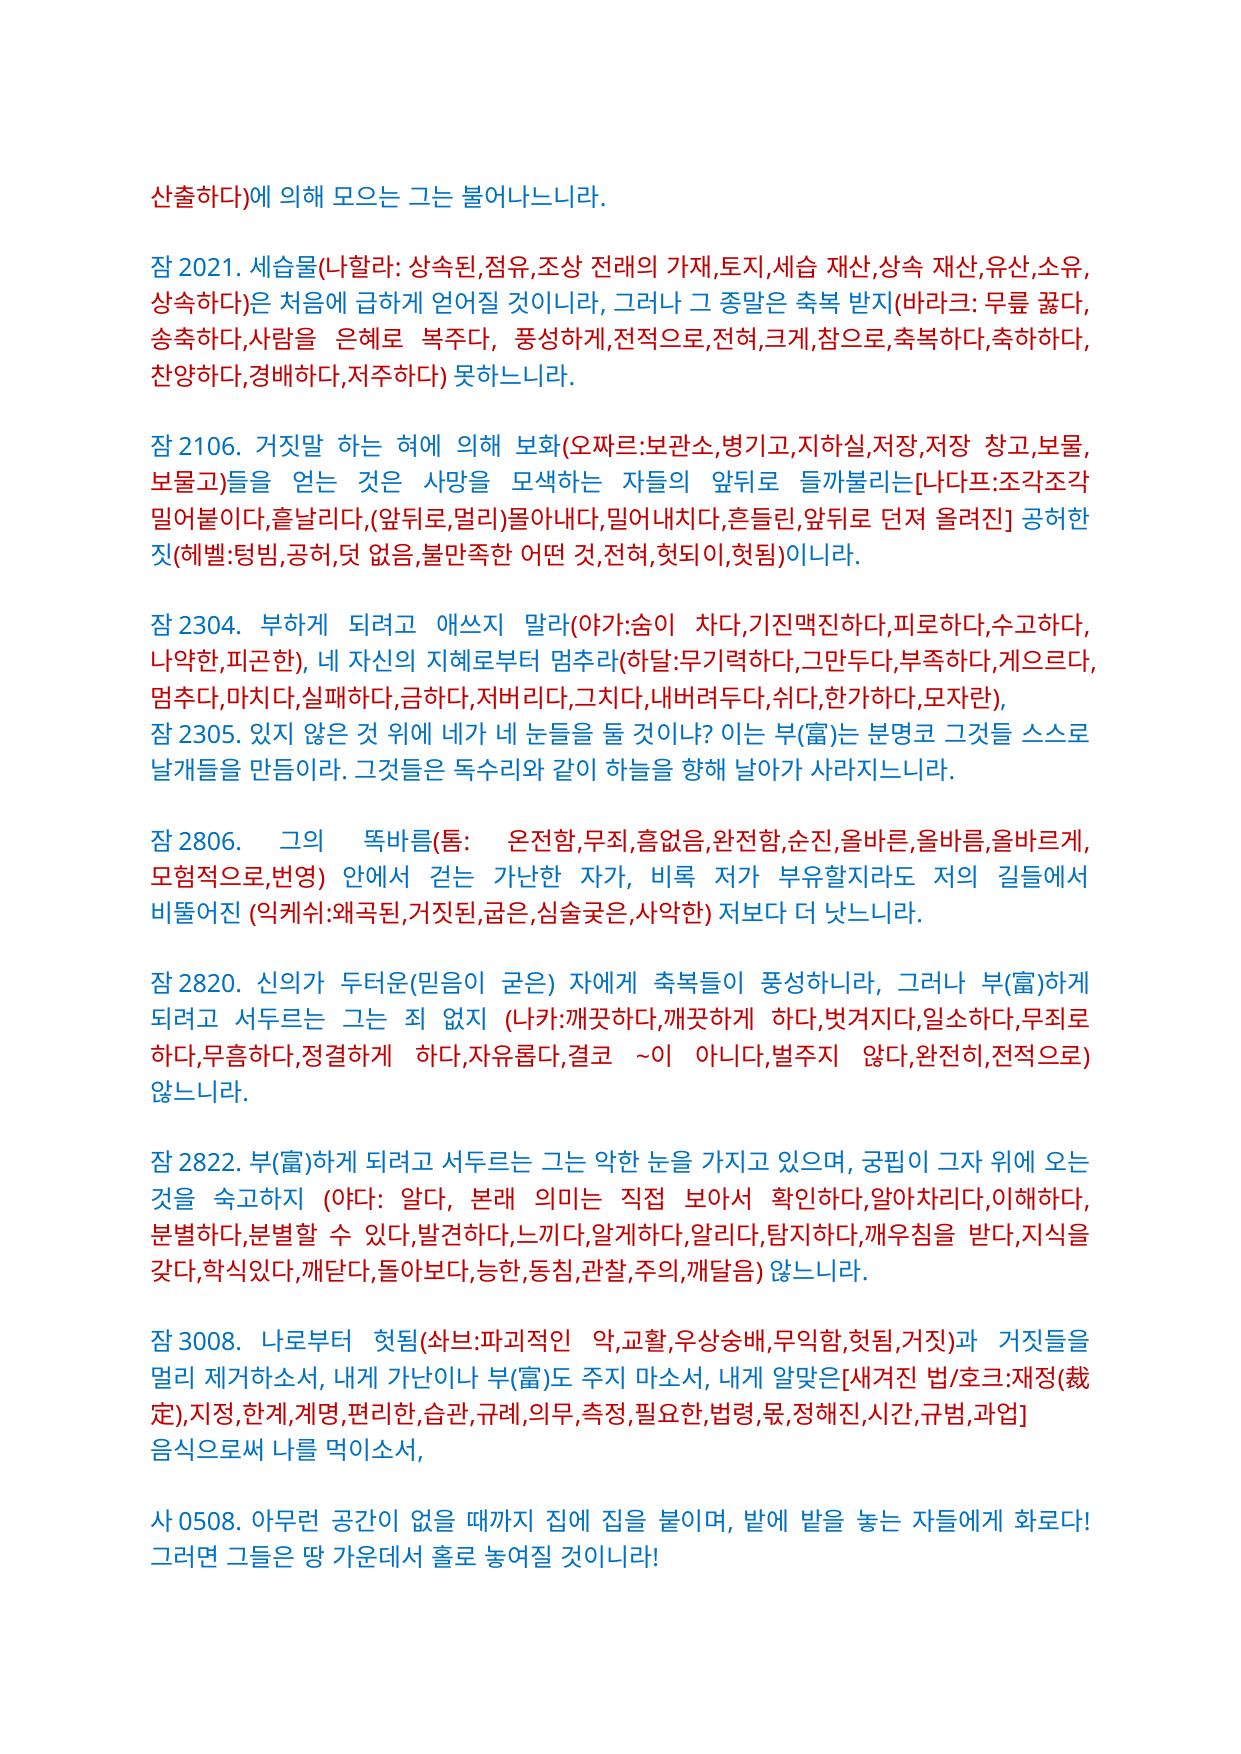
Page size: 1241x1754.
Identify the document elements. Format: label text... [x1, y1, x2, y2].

text 잠2106. 거짓말 하는 혀에 의해 보화(오짜르:보관소,병기고,지하실,저장,저장 창고,보물,보물고)들을 얻는 것은 사망을 모색하는 자들의 앞뒤로 들까불리는[나다프:조각조각 밀어붙이다,흩날리다,(앞뒤로,멀리)몰아내다,밀어내치다,흔들린,앞뒤로 던져 올려진] 공허한 짓(헤벨:텅빔,공허,덧 없음,불만족한 어떤 것,전혀,헛되이,헛됨)이니라. [150, 427, 1090, 572]
text 잠3008. 나로부터 헛됨(솨브:파괴적인 악,교활,우상숭배,무익함,헛됨,거짓)과 거짓들을 멀리 제거하소서, 내게 가난이나 부(富)도 주지 마소서, 내게 알맞은[새겨진 법/호크:재정(裁定),지정,한계,계명,편리한,습관,규례,의무,측정,필요한,법령,몫,정해진,시간,규범,과업] 음식으로써 나를 먹이소서, [150, 1322, 1090, 1467]
text 잠2021. 세습물(나할라: 상속된,점유,조상 전래의 가재,토지,세습 재산,상속 재산,유산,소유,상속하다)은 처음에 급하게 얻어질 것이니라, 그러나 그 종말은 축복 받지(바라크: 무릎 꿇다,송축하다,사람을 은혜로 복주다, 풍성하게,전적으로,전혀,크게,참으로,축복하다,축하하다,찬양하다,경배하다,저주하다) 못하느니라. [150, 247, 1090, 392]
text 사0508. 아무런 공간이 없을 때까지 집에 집을 붙이며, 밭에 밭을 놓는 자들에게 화로다! 그러면 그들은 땅 가운데서 홀로 놓여질 것이니라! [150, 1501, 1090, 1573]
text 잠2305. 있지 않은 것 위에 네가 네 눈들을 둘 것이냐? 이는 부(富)는 분명코 그것들 스스로 날개들을 만듬이라. 그것들은 독수리와 같이 하늘을 향해 날아가 사라지느니라. [150, 714, 1090, 787]
text 잠2304. 부하게 되려고 애쓰지 말라(야가:숨이 차다,기진맥진하다,피로하다,수고하다,나약한,피곤한), 네 자신의 지혜로부터 멈추라(하달:무기력하다,그만두다,부족하다,게으르다,멈추다,마치다,실패하다,금하다,저버리다,그치다,내버려두다,쉬다,한가하다,모자란), [150, 606, 1090, 714]
text 잠2820. 신의가 두터운(믿음이 굳은) 자에게 축복들이 풍성하니라, 그러나 부(富)하게 되려고 서두르는 그는 죄 없지 (나카:깨끗하다,깨끗하게 하다,벗겨지다,일소하다,무죄로 하다,무흠하다,정결하게 하다,자유롭다,결코 ~이 아니다,벌주지 않다,완전히,전적으로) 않느니라. [150, 964, 1090, 1109]
text 잠2822. 부(富)하게 되려고 서두르는 그는 악한 눈을 가지고 있으며, 궁핍이 그자 위에 오는 것을 숙고하지 (야다: 알다, 본래 의미는 직접 보아서 확인하다,알아차리다,이해하다,분별하다,분별할 수 있다,발견하다,느끼다,알게하다,알리다,탐지하다,깨우침을 받다,지식을 갖다,학식있다,깨닫다,돌아보다,능한,동침,관찰,주의,깨달음) 않느니라. [150, 1143, 1090, 1288]
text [150, 177, 1090, 213]
text 잠2806. 그의 똑바름(톰: 온전함,무죄,흠없음,완전함,순진,올바른,올바름,올바르게,모험적으로,번영) 안에서 걷는 가난한 자가, 비록 저가 부유할지라도 저의 길들에서 비뚤어진 (익케쉬:왜곡된,거짓된,굽은,심술궂은,사악한) 저보다 더 낫느니라. [150, 821, 1090, 930]
